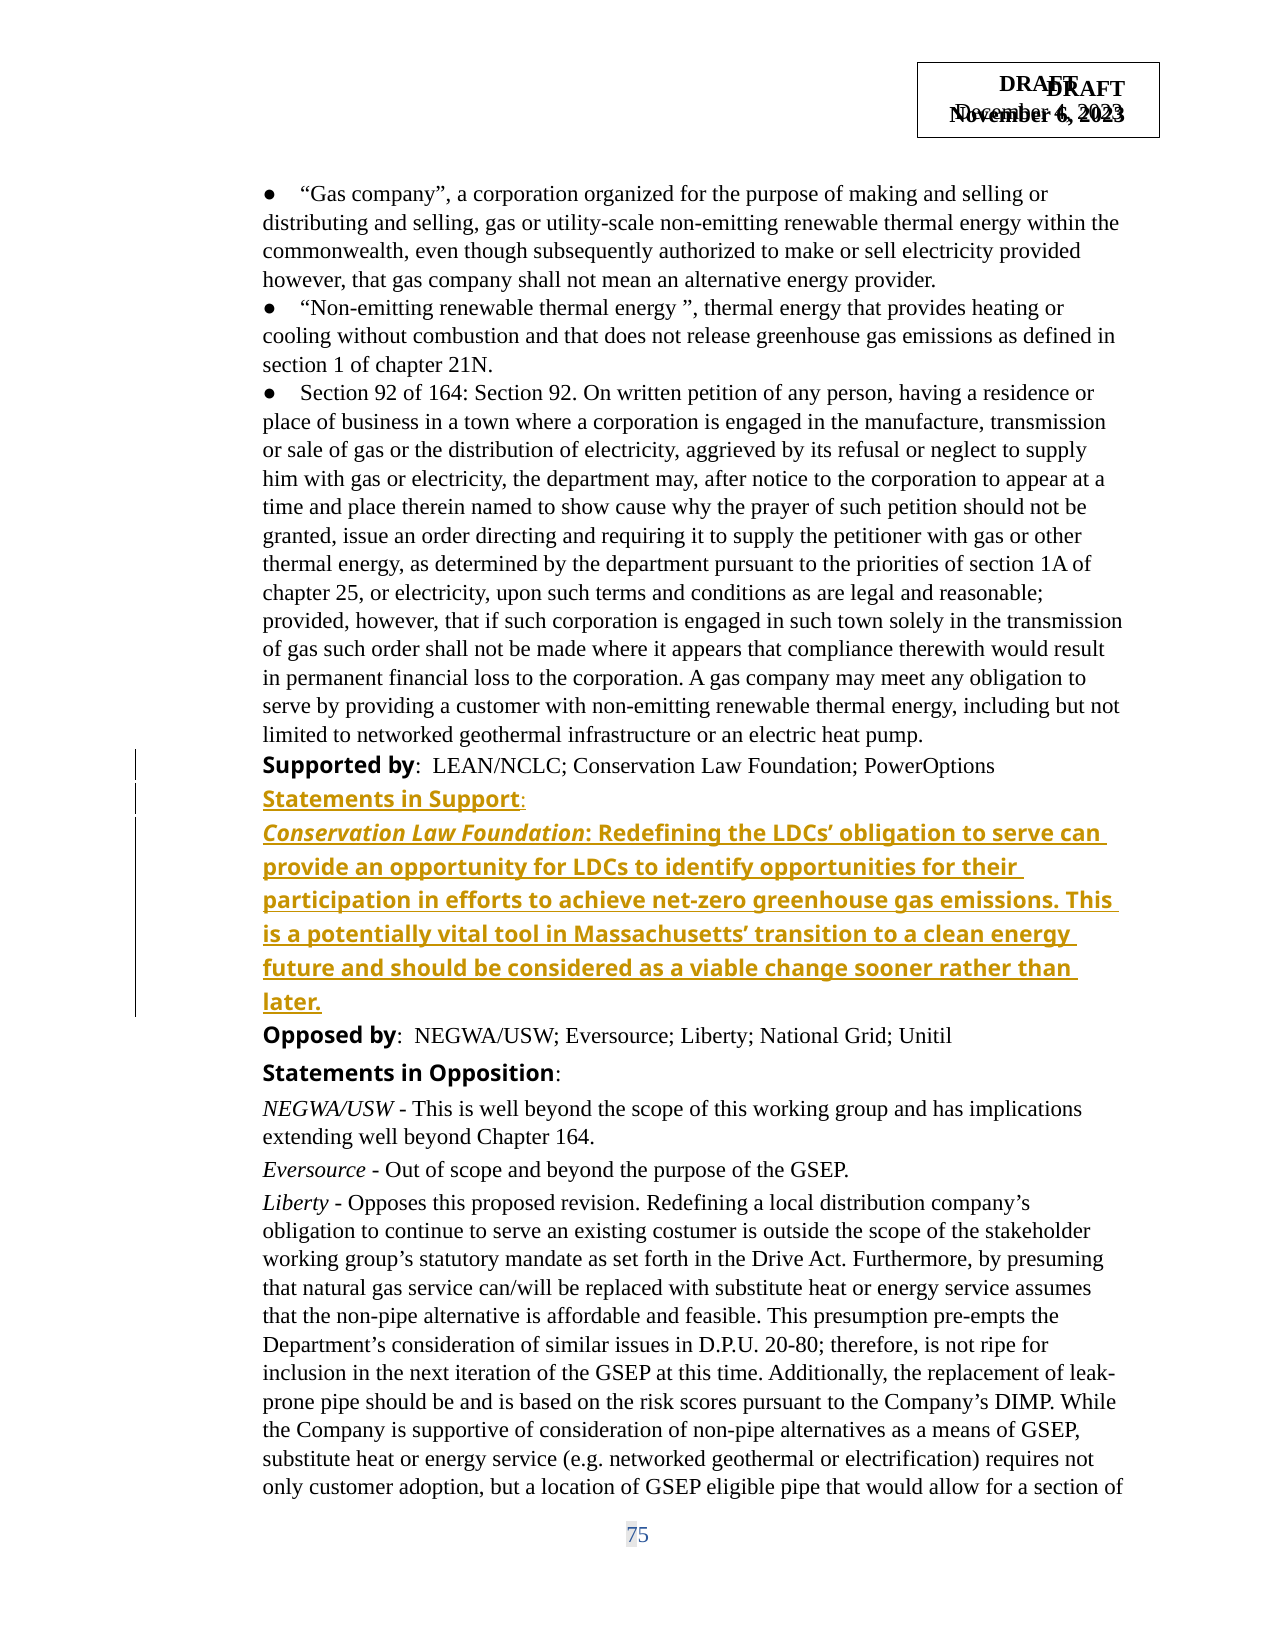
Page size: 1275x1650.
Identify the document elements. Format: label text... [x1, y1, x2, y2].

list ● Section 92 of 164: Section 92. On written petition of any person, having a residence or place of business in a town where a corporation is engaged in the manufacture, transmission or sale of gas or the distribution of electricity, aggrieved by its refusal or neglect to supply him with gas or electricity, the department may, after notice to the corporation to appear at a time and place therein named to show cause why the prayer of such petition should not be granted, issue an order directing and requiring it to supply the petitioner with gas or other thermal energy, as determined by the department pursuant to the priorities of section 1A of chapter 25, or electricity, upon such terms and conditions as are legal and reasonable; provided, however, that if such corporation is engaged in such town solely in the transmission of gas such order shall not be made where it appears that compliance therewith would result in permanent financial loss to the corporation. A gas company may meet any obligation to serve by providing a customer with non-emitting renewable thermal energy, including but not limited to networked geothermal infrastructure or an electric heat pump. [262, 379, 1125, 747]
list Statements in Opposition: [262, 1057, 1125, 1088]
list ● “Non-emitting renewable thermal energy ”, thermal energy that provides heating or cooling without combustion and that does not release greenhouse gas emissions as defined in section 1 of chapter 21N. [262, 294, 1125, 377]
list Opposed by: NEGWA/USW; Eversource; Liberty; National Grid; Unitil [262, 1019, 1125, 1050]
list Eversource - Out of scope and beyond the purpose of the GSEP. [262, 1156, 1125, 1182]
list ● “Gas company”, a corporation organized for the purpose of making and selling or distributing and selling, gas or utility-scale non-emitting renewable thermal energy within the commonwealth, even though subsequently authorized to make or sell electricity provided however, that gas company shall not mean an alternative energy provider. [262, 180, 1125, 292]
list NEGWA/USW - This is well beyond the scope of this working group and has implications extending well beyond Chapter 164. [262, 1095, 1125, 1150]
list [262, 1189, 1125, 1499]
list Supported by: LEAN/NCLC; Conservation Law Foundation; PowerOptions [262, 749, 1125, 780]
